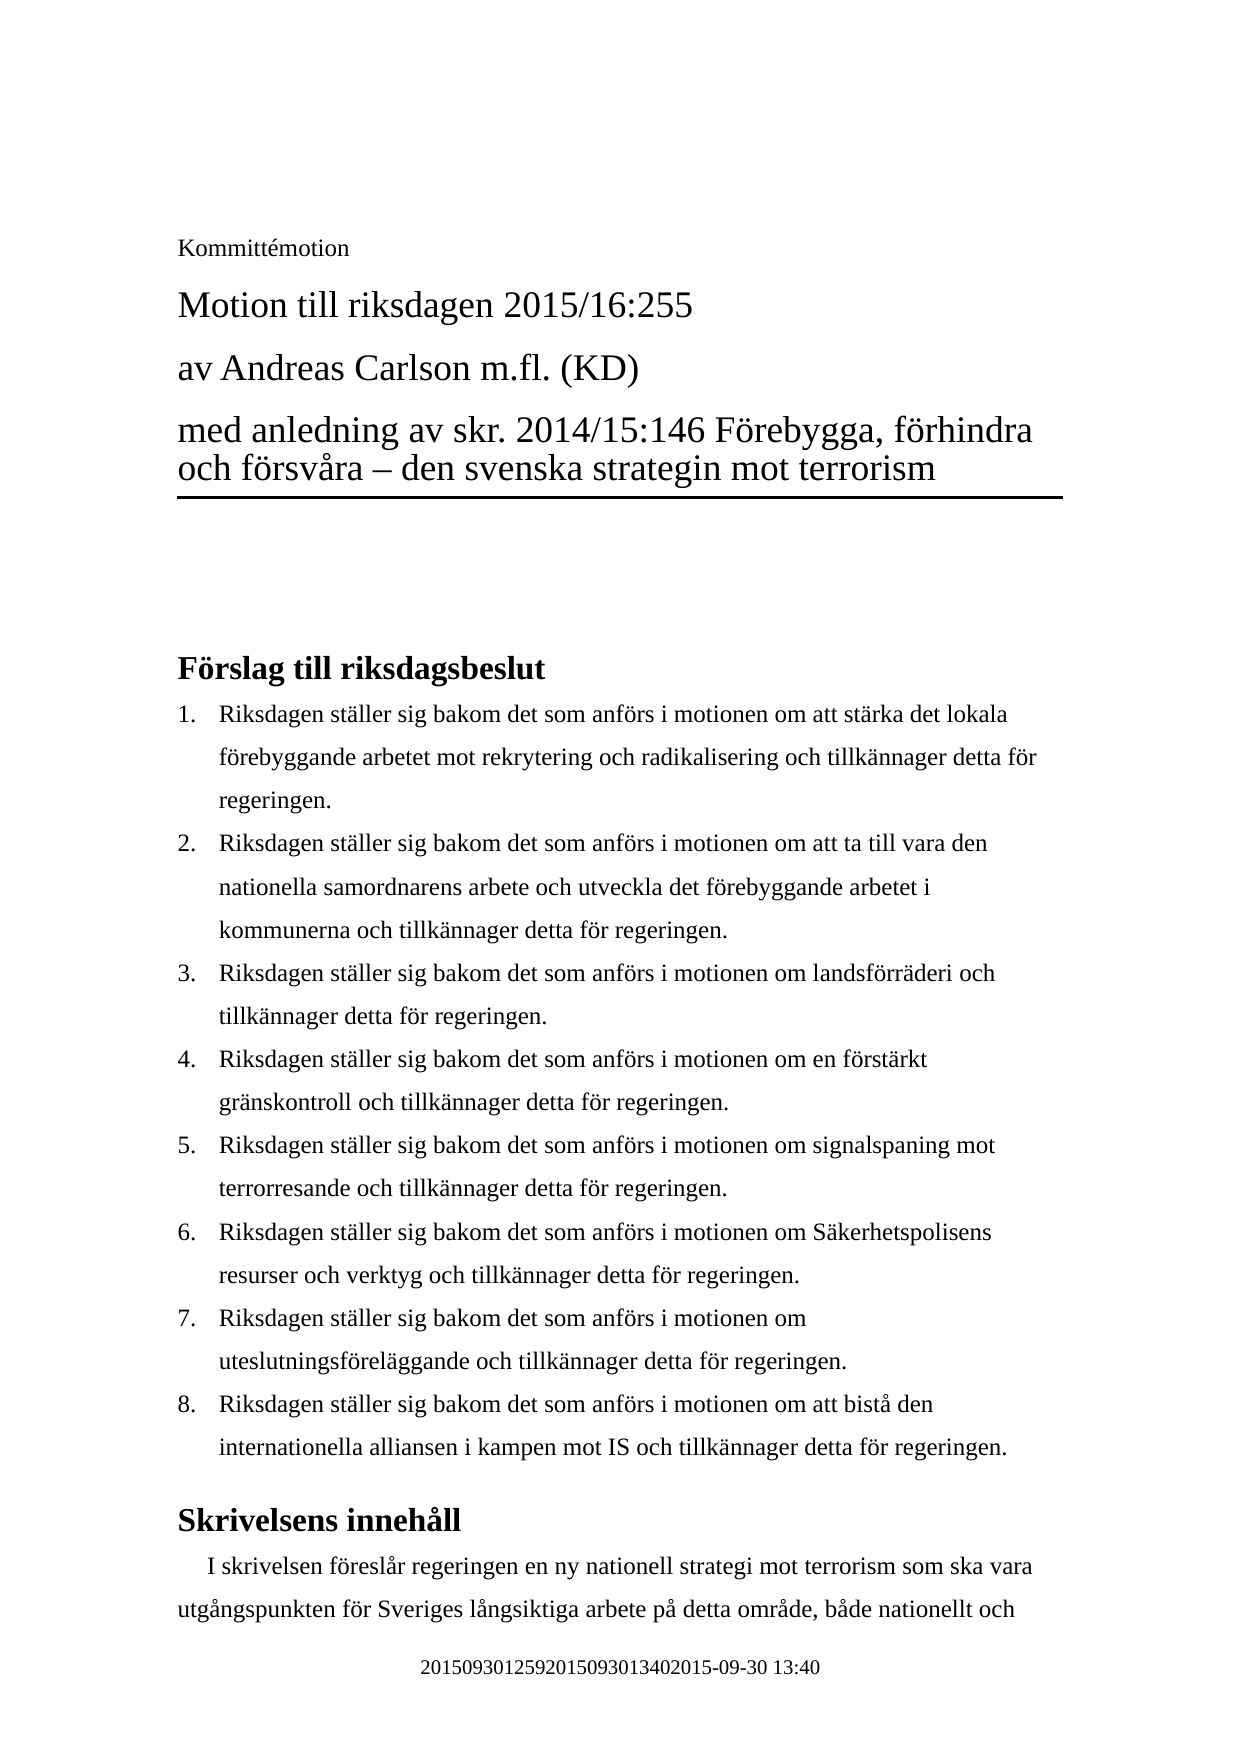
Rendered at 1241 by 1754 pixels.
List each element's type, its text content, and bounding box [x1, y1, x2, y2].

subtitle Skrivelsens innehåll [177, 1500, 1063, 1539]
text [177, 1551, 1063, 1623]
